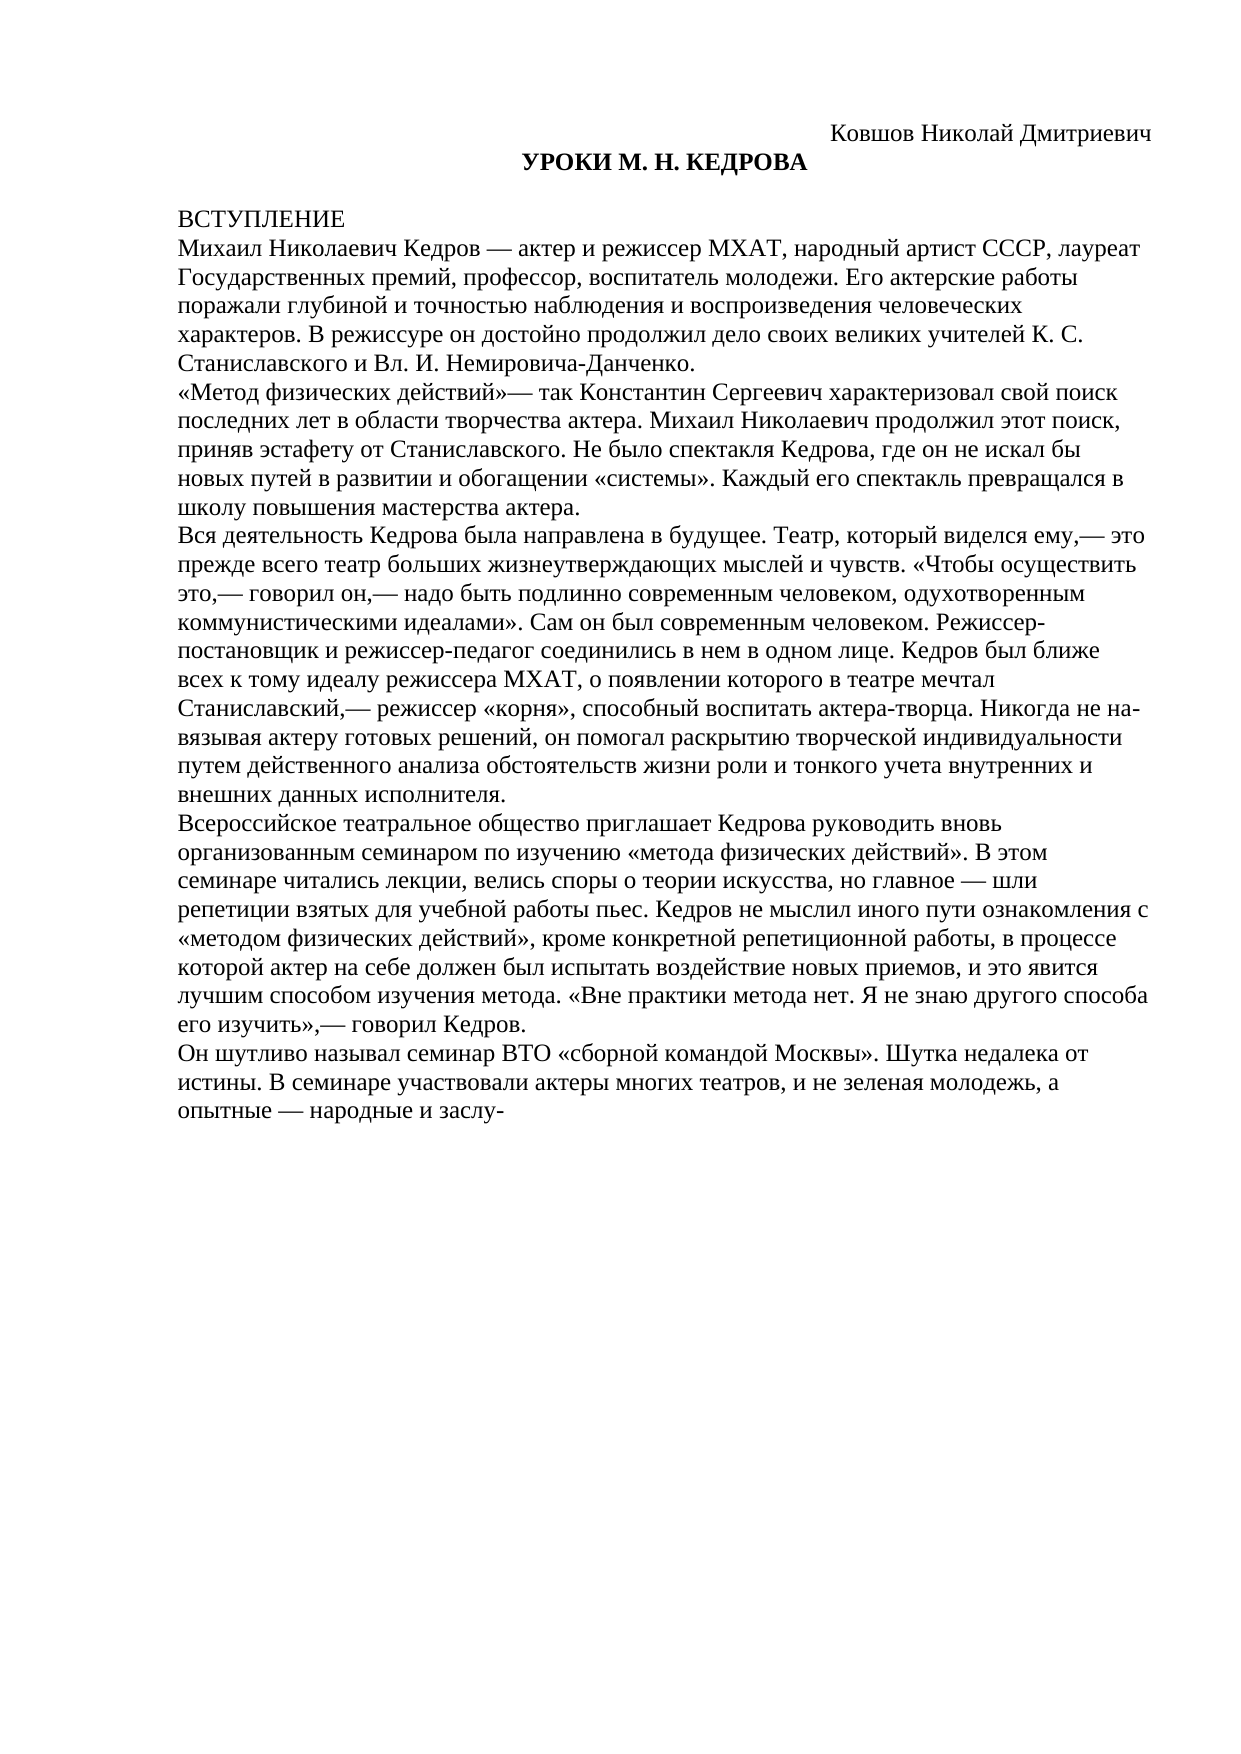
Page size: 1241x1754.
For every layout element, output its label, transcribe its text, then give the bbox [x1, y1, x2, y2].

text Ковшов Николай Дмитриевич [177, 118, 1152, 147]
text УРОКИ М. Н. КЕДРОВА [177, 147, 1152, 176]
text Он шутливо называл семинар ВТО «сборной командой Москвы». Шутка недалека от истины. В семинаре участвовали актеры многих театров, и не зеленая молодежь, а опытные — народные и заслу- [177, 1038, 1152, 1124]
text ВСТУПЛЕНИЕ [177, 204, 1152, 233]
text Михаил Николаевич Кедров — актер и режиссер МХАТ, народный артист СССР, лауреат Государственных премий, профессор, воспитатель молодежи. Его актерские работы поражали глубиной и точностью наблюдения и воспроизведения человеческих характеров. В режиссуре он достойно продолжил дело своих великих учителей К. С. Станиславского и Вл. И. Немировича-Данченко. [177, 233, 1152, 377]
text Вся деятельность Кедрова была направлена в будущее. Театр, который виделся ему,— это прежде всего театр больших жизнеутверждающих мыслей и чувств. «Чтобы осуществить это,— говорил он,— надо быть подлинно современным человеком, одухотворенным коммунистическими идеалами». Сам он был современным человеком. Режиссер-постановщик и режиссер-педагог соединились в нем в одном лице. Кедров был ближе всех к тому идеалу режиссера МХАТ, о появлении которого в театре мечтал Станиславский,— режиссер «корня», способный воспитать актера-творца. Никогда не навязывая актеру готовых решений, он помогал раскрытию творческой индивидуальности путем действенного анализа обстоятельств жизни роли и тонкого учета внутренних и внешних данных исполнителя. [177, 521, 1152, 808]
text «Метод физических действий»— так Константин Сергеевич характеризовал свой поиск последних лет в области творчества актера. Михаил Николаевич продолжил этот поиск, приняв эстафету от Станиславского. Не было спектакля Кедрова, где он не искал бы новых путей в развитии и обогащении «системы». Каждый его спектакль превращался в школу повышения мастерства актера. [177, 377, 1152, 521]
text Всероссийское театральное общество приглашает Кедрова руководить вновь организованным семинаром по изучению «метода физических действий». В этом семинаре читались лекции, велись споры о теории искусства, но главное — шли репетиции взятых для учебной работы пьес. Кедров не мыслил иного пути ознакомления с «методом физических действий», кроме конкретной репетиционной работы, в процессе которой актер на себе должен был испытать воздействие новых приемов, и это явится лучшим способом изучения метода. «Вне практики метода нет. Я не знаю другого способа его изучить»,— говорил Кедров. [177, 808, 1152, 1038]
